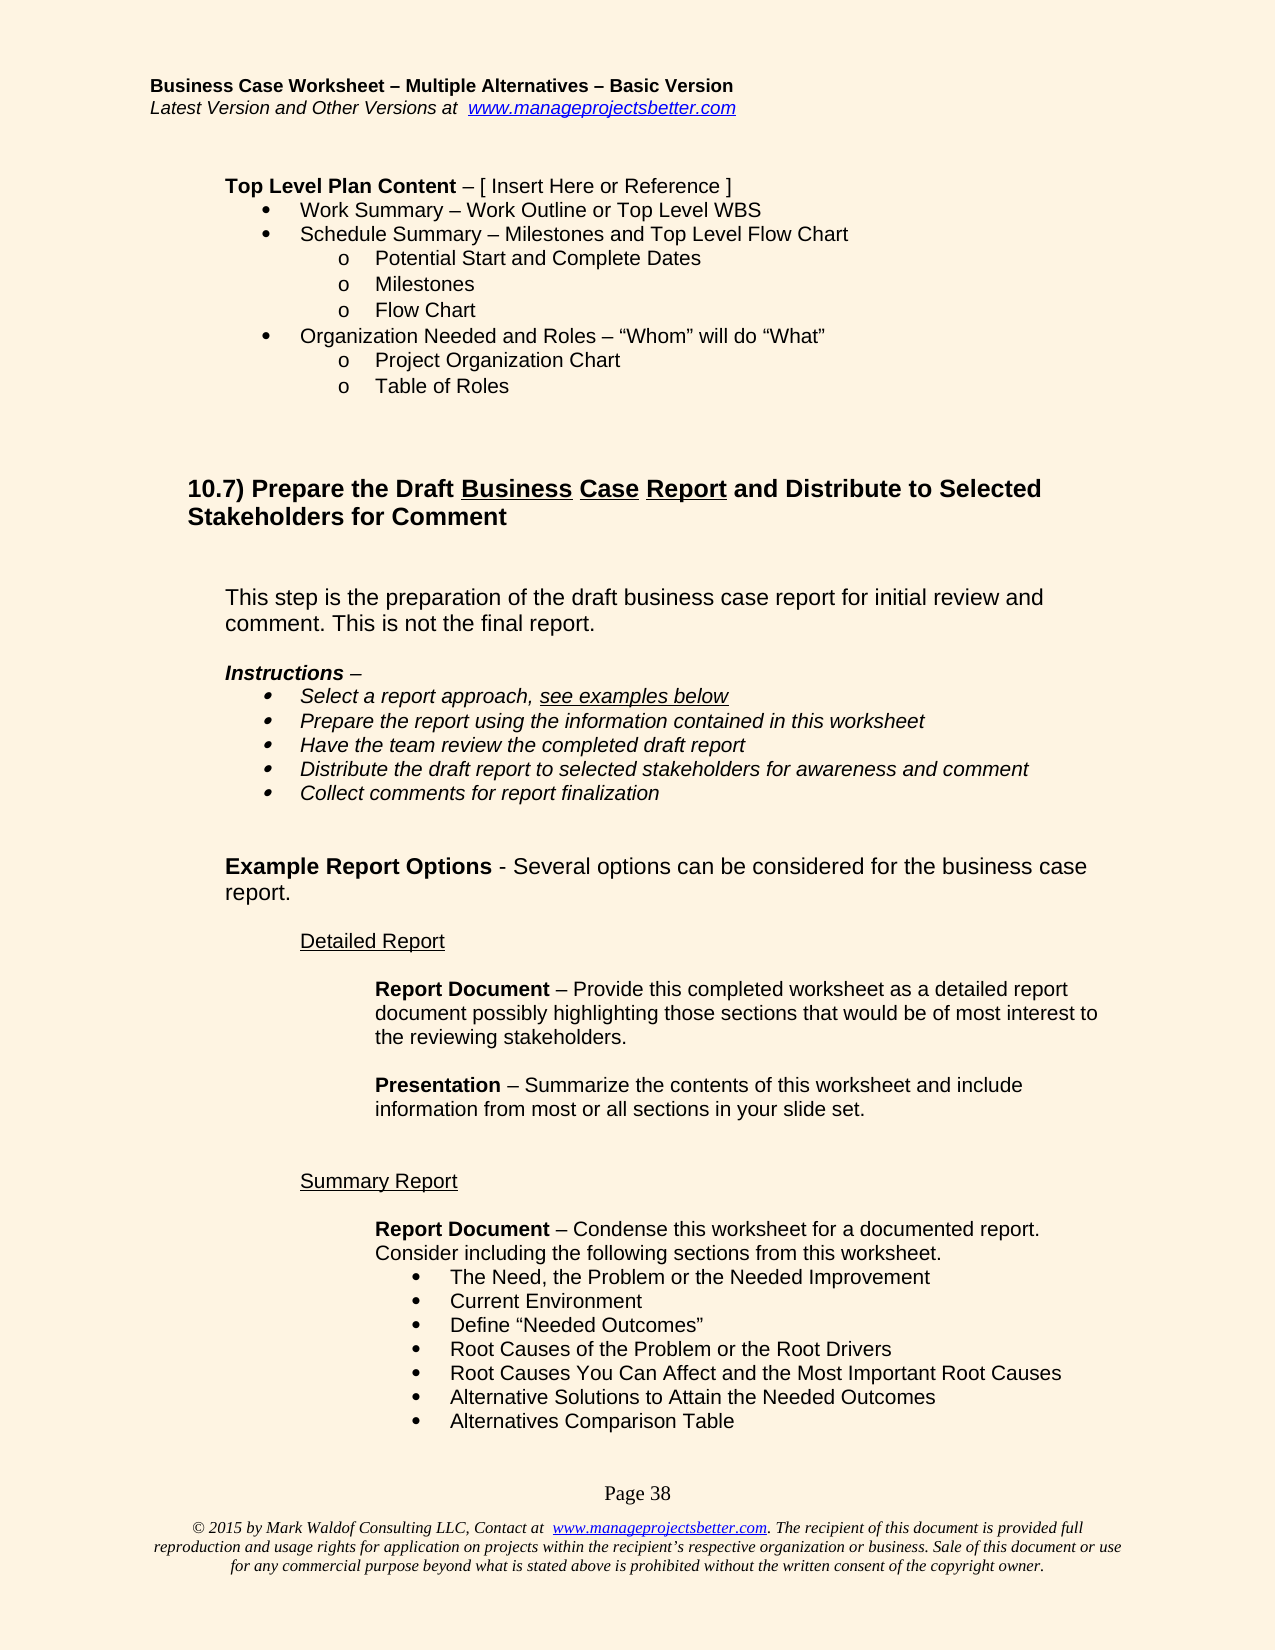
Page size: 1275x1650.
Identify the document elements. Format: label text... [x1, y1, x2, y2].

text Example Report Options - Several options can be considered for the business case report. [225, 853, 1125, 905]
list The Need, the Problem or the Needed Improvement [412, 1265, 1125, 1289]
list Alternatives Comparison Table [412, 1409, 1125, 1433]
list Distribute the draft report to selected stakeholders for awareness and comment [262, 757, 1125, 781]
list Prepare the report using the information contained in this worksheet [262, 708, 1125, 732]
list Current Environment [412, 1289, 1125, 1313]
text Summary Report [300, 1169, 1125, 1193]
list Define “Needed Outcomes” [412, 1313, 1125, 1337]
list Root Causes of the Problem or the Root Drivers [412, 1337, 1125, 1361]
list Have the team review the completed draft report [262, 732, 1125, 757]
list Table of Roles [337, 373, 1125, 399]
text Report Document – Condense this worksheet for a documented report. Consider including the following sections from this worksheet. [375, 1217, 1125, 1265]
list Organization Needed and Roles – “Whom” will do “What” [262, 323, 1125, 348]
list Schedule Summary – Milestones and Top Level Flow Chart [262, 222, 1125, 246]
list Project Organization Chart [337, 348, 1125, 373]
text Detailed Report [300, 929, 1125, 953]
list Work Summary – Work Outline or Top Level WBS [262, 198, 1125, 222]
text Report Document – Provide this completed worksheet as a detailed report document possibly highlighting those sections that would be of most interest to the reviewing stakeholders. [375, 977, 1125, 1049]
list Flow Chart [337, 298, 1125, 323]
list Collect comments for report finalization [262, 781, 1125, 805]
text 10.7) Prepare the Draft Business Case Report and Distribute to Selected Stakeholders for Comment [187, 473, 1125, 531]
list Alternative Solutions to Attain the Needed Outcomes [412, 1385, 1125, 1409]
list Select a report approach, see examples below [262, 684, 1125, 708]
list Milestones [337, 272, 1125, 298]
text This step is the preparation of the draft business case report for initial review and comment. This is not the final report. [225, 584, 1125, 636]
text Instructions – [225, 660, 1125, 684]
text Top Level Plan Content – [ Insert Here or Reference ] [225, 174, 1125, 198]
list Potential Start and Complete Dates [337, 246, 1125, 272]
text Presentation – Summarize the contents of this worksheet and include information from most or all sections in your slide set. [375, 1073, 1125, 1121]
list Root Causes You Can Affect and the Most Important Root Causes [412, 1361, 1125, 1385]
